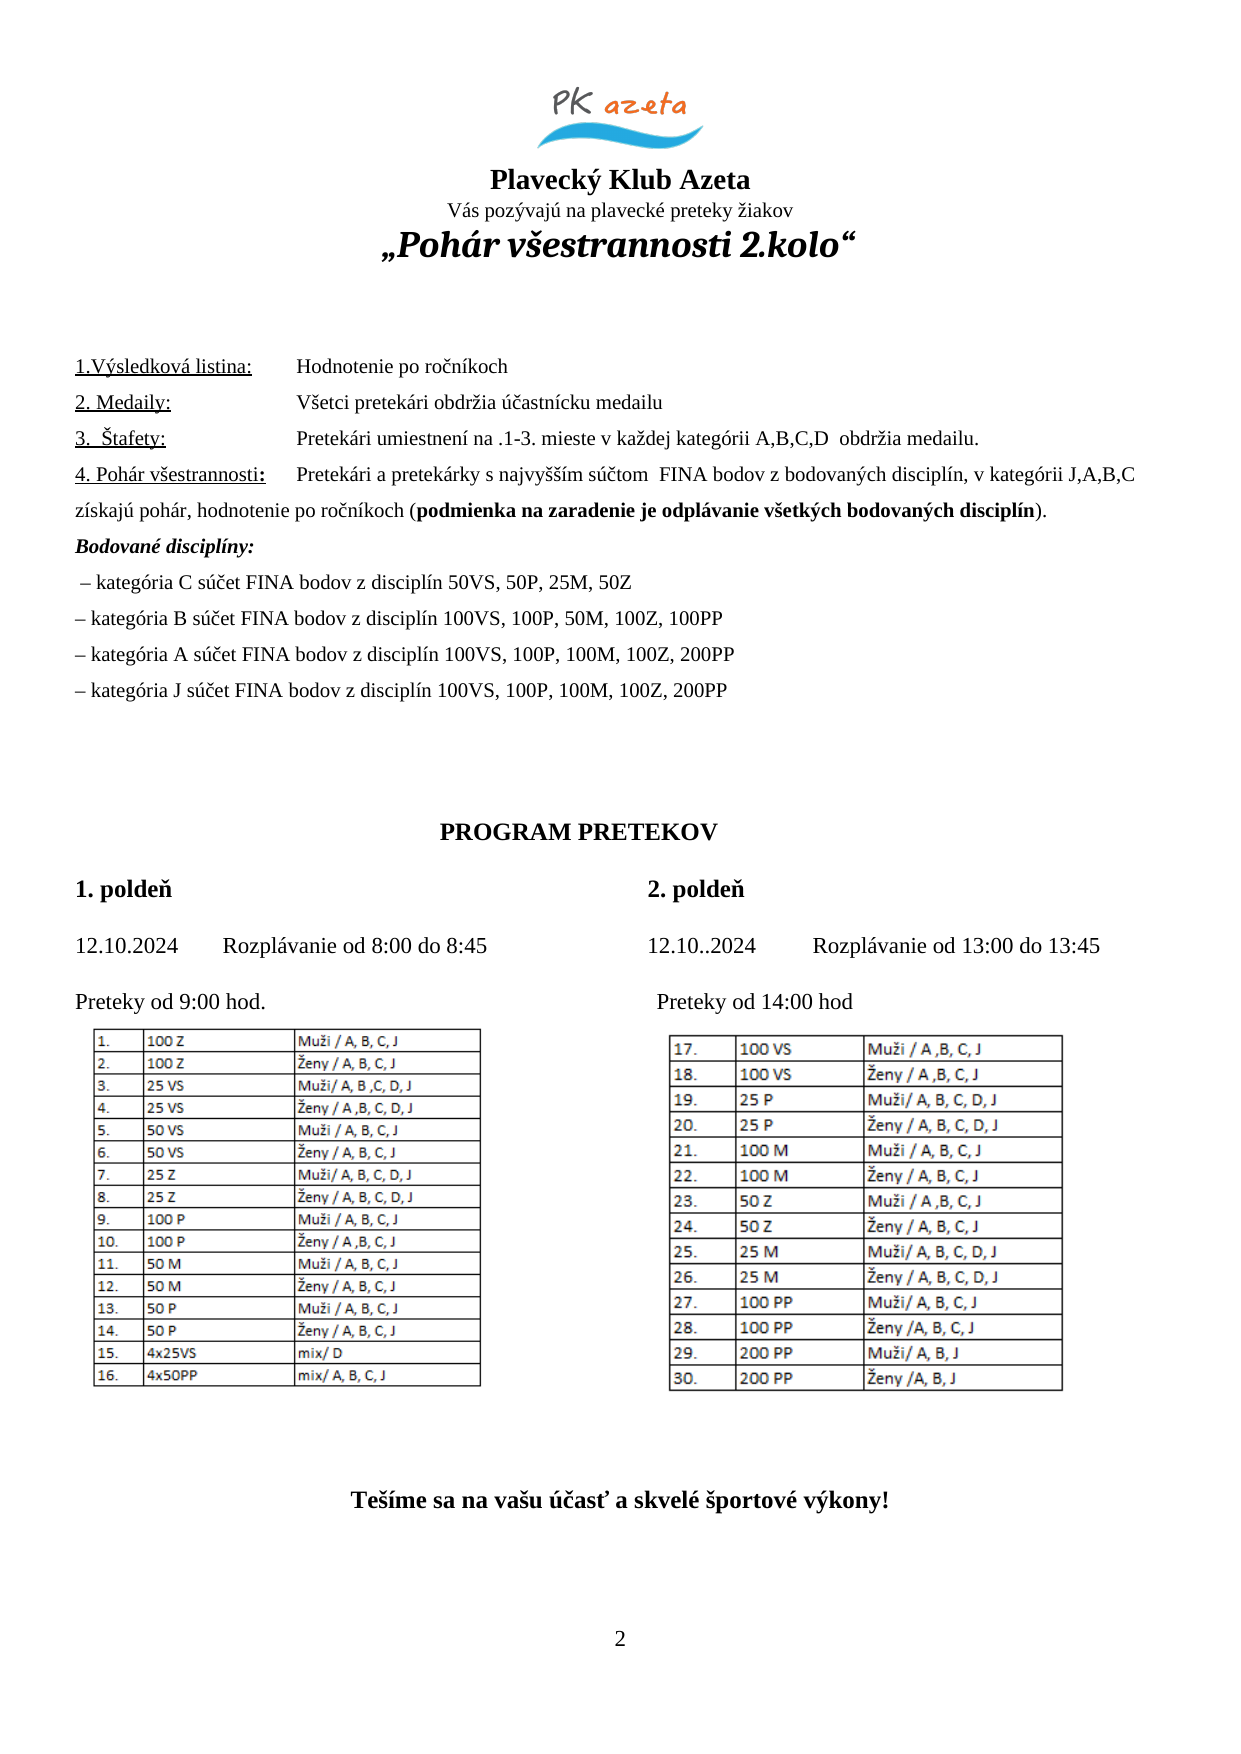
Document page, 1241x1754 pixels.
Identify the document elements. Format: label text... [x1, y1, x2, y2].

picture [75, 1014, 491, 1394]
text – kategória C súčet FINA bodov z disciplín 50VS, 50P, 25M, 50Z [75, 570, 1165, 594]
picture [665, 1031, 1073, 1394]
text PROGRAM PRETEKOV [75, 817, 1165, 845]
text 4. Pohár všestrannosti: Pretekári a pretekárky s najvyšším súčtom FINA bodov z bodovaných disciplín, v kategórii J,A,B,C získajú pohár, hodnotenie po ročníkoch (podmienka na zaradenie je odplávanie všetkých bodovaných disciplín). [75, 462, 1165, 522]
text 12.10.2024 Rozplávanie od 8:00 do 8:45 12.10..2024 Rozplávanie od 13:00 do 13:45 [75, 932, 1165, 959]
text 1.Výsledková listina: Hodnotenie po ročníkoch [75, 354, 1165, 378]
text 3. Štafety: Pretekári umiestnení na .1-3. mieste v každej kategórii A,B,C,D obdržia medailu. [75, 426, 1165, 450]
text – kategória B súčet FINA bodov z disciplín 100VS, 100P, 50M, 100Z, 100PP [75, 606, 1165, 630]
text Tešíme sa na vašu účasť a skvelé športové výkony! [75, 1486, 1165, 1514]
text Bodované disciplíny: [75, 534, 1165, 558]
text – kategória A súčet FINA bodov z disciplín 100VS, 100P, 100M, 100Z, 200PP [75, 642, 1165, 666]
text 1. poldeň 2. poldeň [75, 874, 1165, 903]
text – kategória J súčet FINA bodov z disciplín 100VS, 100P, 100M, 100Z, 200PP [75, 678, 1165, 702]
text 2. Medaily: Všetci pretekári obdržia účastnícku medailu [75, 390, 1165, 414]
